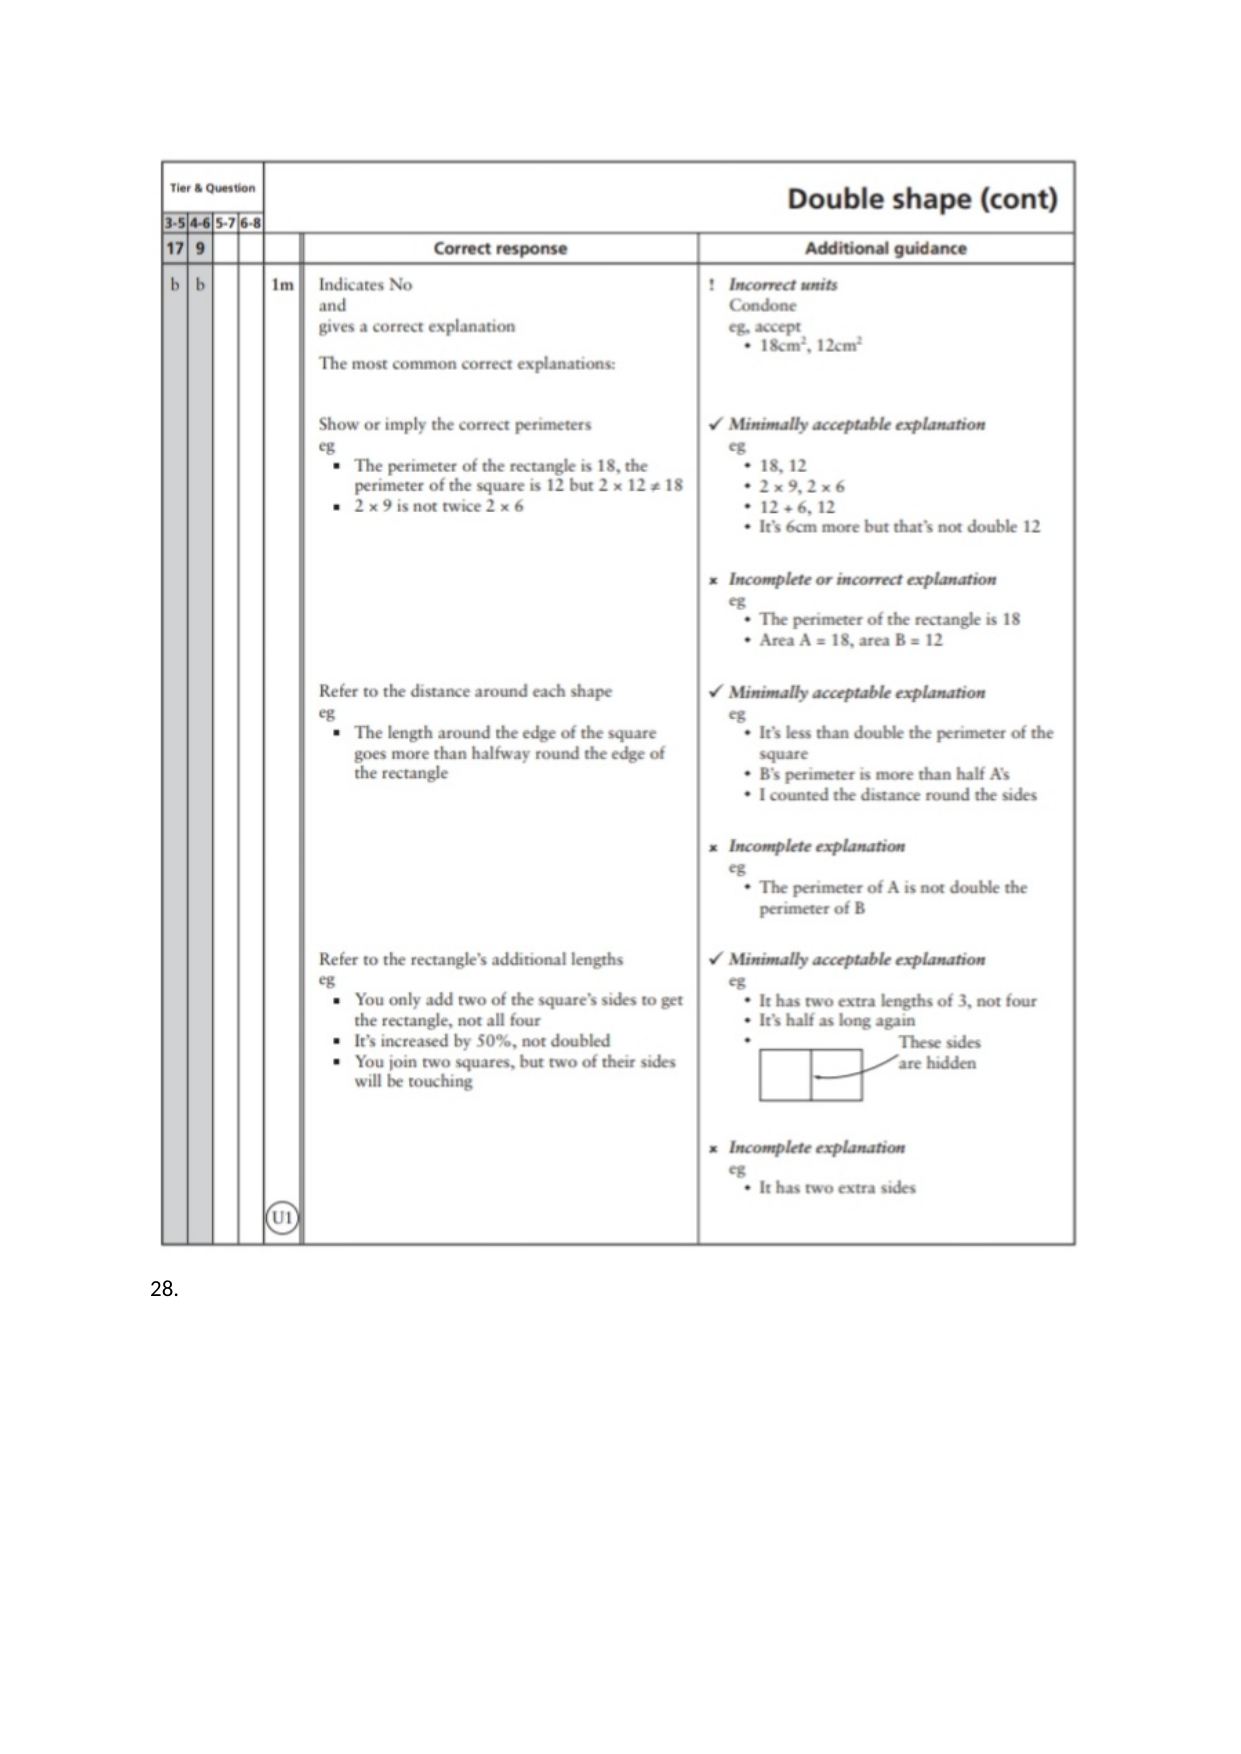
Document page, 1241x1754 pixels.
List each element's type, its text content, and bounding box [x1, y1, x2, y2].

text 28. [150, 1274, 1090, 1302]
picture [150, 150, 1091, 1256]
